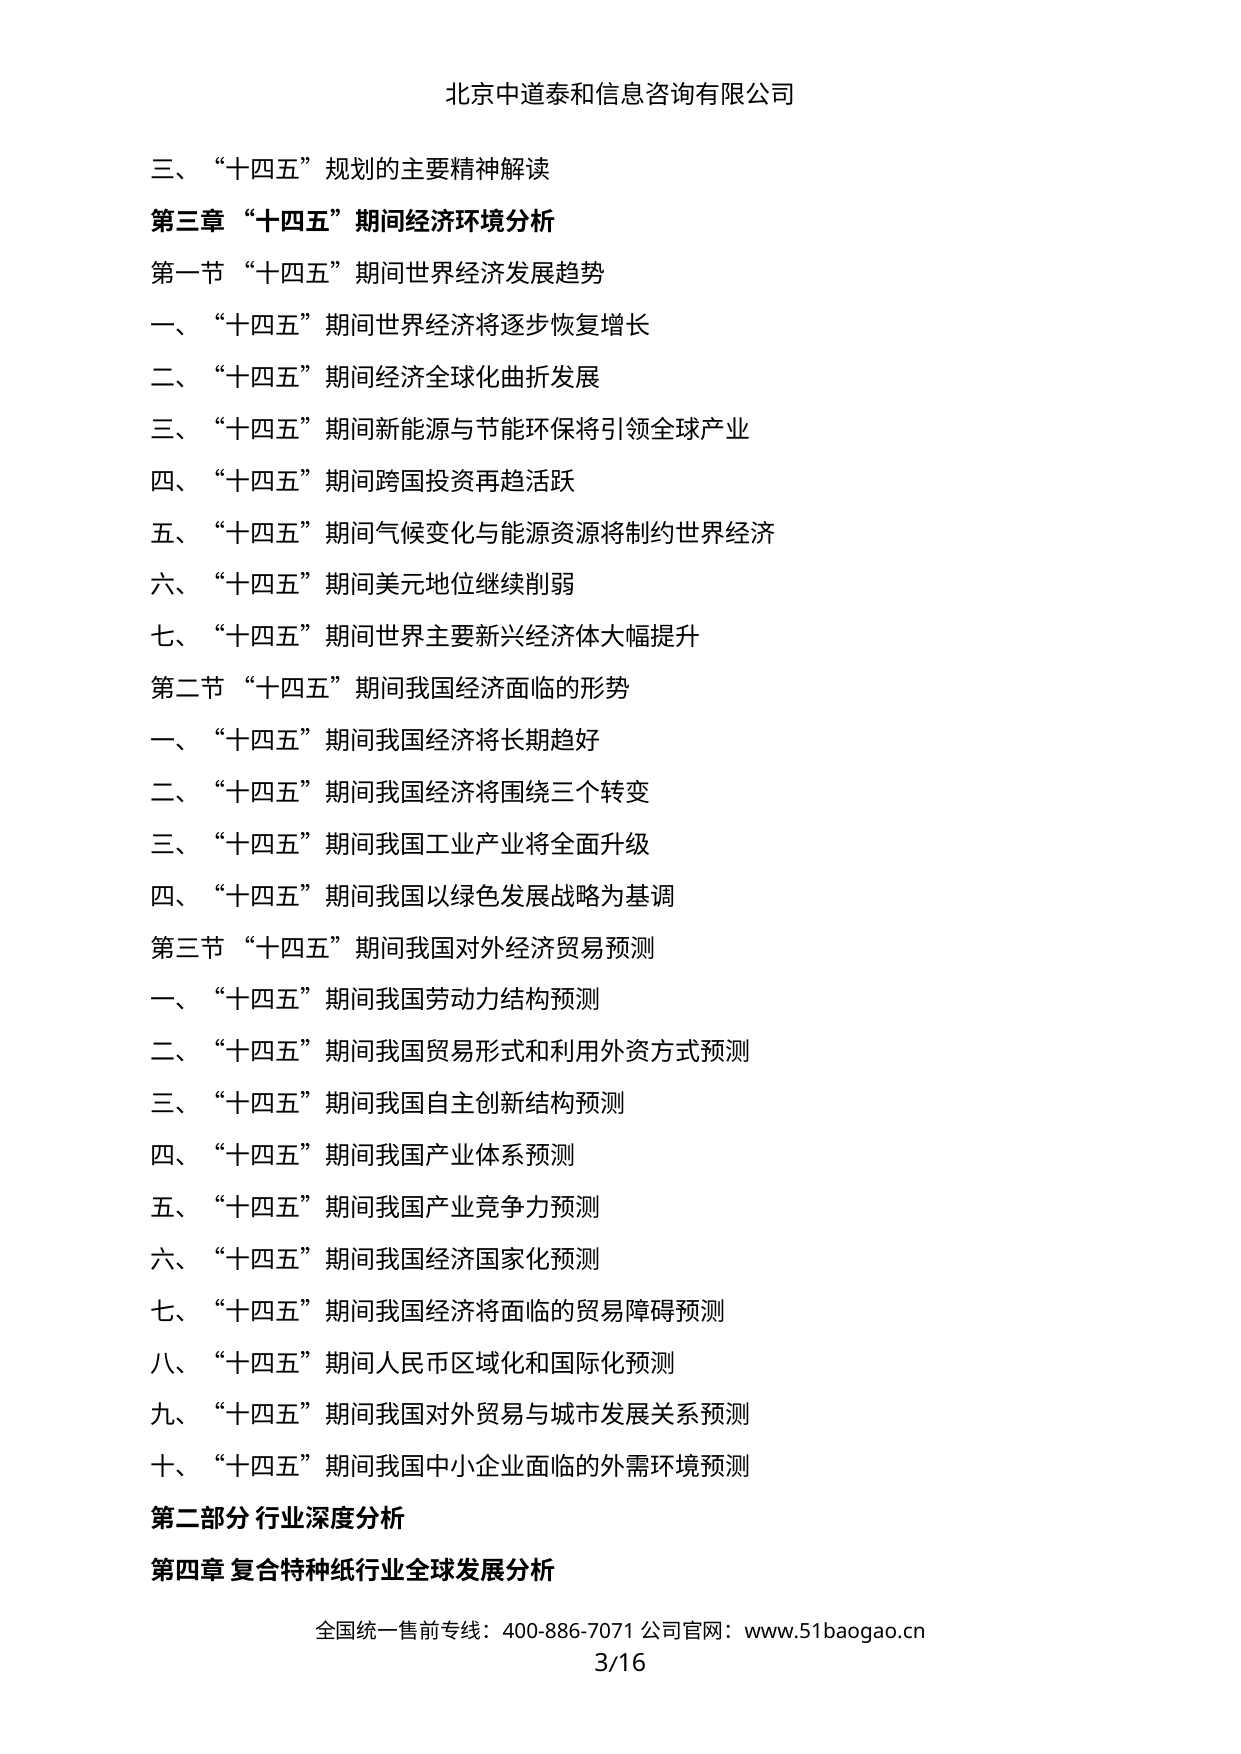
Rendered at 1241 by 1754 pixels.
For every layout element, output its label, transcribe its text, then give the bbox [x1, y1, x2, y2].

text 第二节 “十四五”期间我国经济面临的形势 [150, 669, 1090, 705]
text 三、“十四五”期间我国自主创新结构预测 [150, 1084, 1090, 1120]
text 三、“十四五”期间新能源与节能环保将引领全球产业 [150, 409, 1090, 446]
text 第三节 “十四五”期间我国对外经济贸易预测 [150, 928, 1090, 964]
text 二、“十四五”期间我国贸易形式和利用外资方式预测 [150, 1032, 1090, 1068]
text 六、“十四五”期间我国经济国家化预测 [150, 1239, 1090, 1276]
text 第二部分 行业深度分析 [150, 1499, 1090, 1535]
text 第三章 “十四五”期间经济环境分析 [150, 202, 1090, 238]
text 三、“十四五”期间我国工业产业将全面升级 [150, 824, 1090, 861]
text 五、“十四五”期间我国产业竞争力预测 [150, 1187, 1090, 1224]
text 二、“十四五”期间我国经济将围绕三个转变 [150, 772, 1090, 809]
text 第四章 复合特种纸行业全球发展分析 [150, 1551, 1090, 1587]
text 六、“十四五”期间美元地位继续削弱 [150, 565, 1090, 601]
text 一、“十四五”期间我国劳动力结构预测 [150, 980, 1090, 1016]
text 第一节 “十四五”期间世界经济发展趋势 [150, 254, 1090, 290]
text 九、“十四五”期间我国对外贸易与城市发展关系预测 [150, 1395, 1090, 1431]
text 十、“十四五”期间我国中小企业面临的外需环境预测 [150, 1447, 1090, 1483]
text 八、“十四五”期间人民币区域化和国际化预测 [150, 1343, 1090, 1379]
text 一、“十四五”期间世界经济将逐步恢复增长 [150, 306, 1090, 342]
text 二、“十四五”期间经济全球化曲折发展 [150, 357, 1090, 394]
text 七、“十四五”期间世界主要新兴经济体大幅提升 [150, 617, 1090, 653]
text 七、“十四五”期间我国经济将面临的贸易障碍预测 [150, 1291, 1090, 1327]
text 四、“十四五”期间跨国投资再趋活跃 [150, 461, 1090, 497]
text 一、“十四五”期间我国经济将长期趋好 [150, 721, 1090, 757]
text 四、“十四五”期间我国以绿色发展战略为基调 [150, 876, 1090, 912]
text 四、“十四五”期间我国产业体系预测 [150, 1136, 1090, 1172]
text 五、“十四五”期间气候变化与能源资源将制约世界经济 [150, 513, 1090, 549]
text 三、“十四五”规划的主要精神解读 [150, 150, 1090, 186]
